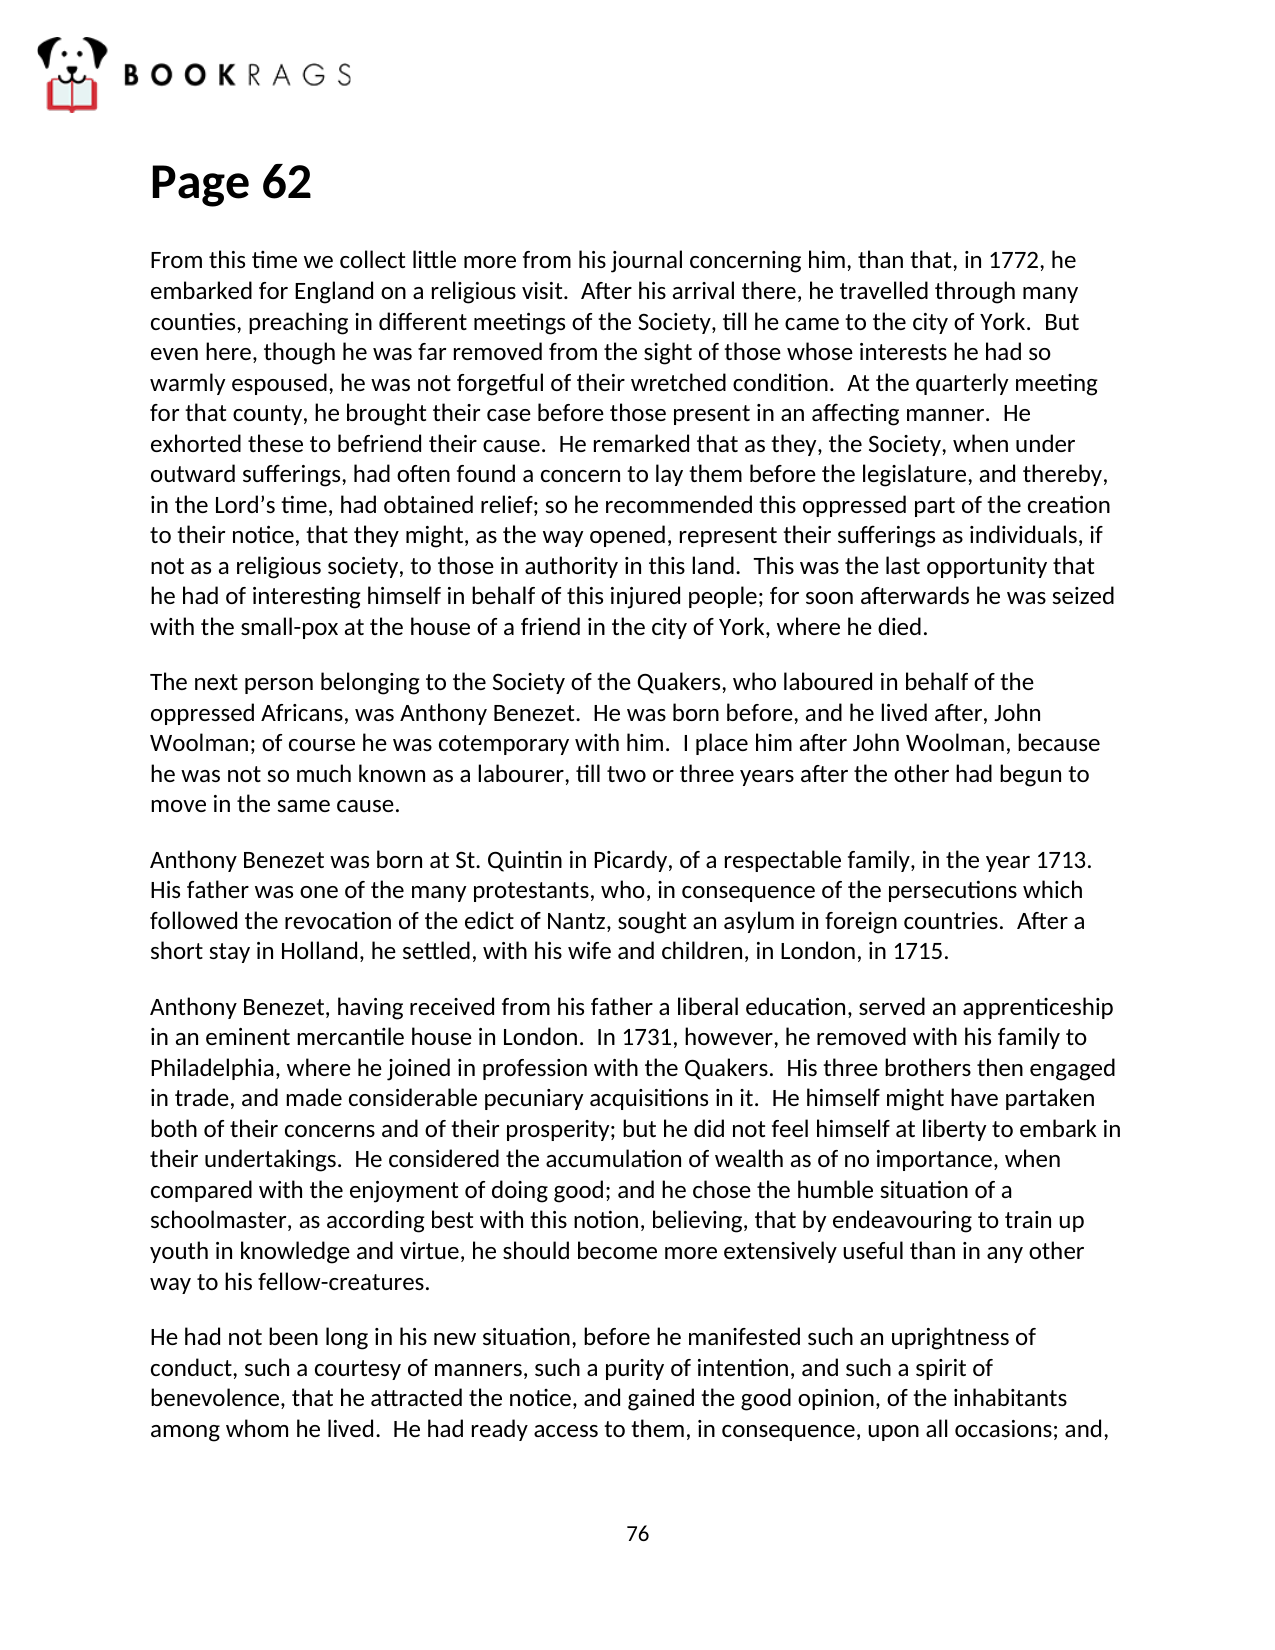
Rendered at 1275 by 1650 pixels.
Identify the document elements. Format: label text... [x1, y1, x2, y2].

picture [37, 37, 351, 113]
text Page 62 [150, 150, 1125, 211]
text From this time we collect little more from his journal concerning him, than that, in 1772, he embarked for England on a religious visit. After his arrival there, he travelled through many counties, preaching in different meetings of the Society, till he came to the city of York. But even here, though he was far removed from the sight of those whose interests he had so warmly espoused, he was not forgetful of their wretched condition. At the quarterly meeting for that county, he brought their case before those present in an affecting manner. He exhorted these to befriend their cause. He remarked that as they, the Society, when under outward sufferings, had often found a concern to lay them before the legislature, and thereby, in the Lord’s time, had obtained relief; so he recommended this oppressed part of the creation to their notice, that they might, as the way opened, represent their sufferings as individuals, if not as a religious society, to those in authority in this land. This was the last opportunity that he had of interesting himself in behalf of this injured people; for soon afterwards he was seized with the small-pox at the house of a friend in the city of York, where he died. [150, 244, 1125, 641]
text Anthony Benezet, having received from his father a liberal education, served an apprenticeship in an eminent mercantile house in London. In 1731, however, he removed with his family to Philadelphia, where he joined in profession with the Quakers. His three brothers then engaged in trade, and made considerable pecuniary acquisitions in it. He himself might have partaken both of their concerns and of their prosperity; but he did not feel himself at liberty to embark in their undertakings. He considered the accumulation of wealth as of no importance, when compared with the enjoyment of doing good; and he chose the humble situation of a schoolmaster, as according best with this notion, believing, that by endeavouring to train up youth in knowledge and virtue, he should become more extensively useful than in any other way to his fellow-creatures. [150, 991, 1125, 1296]
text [150, 1321, 1125, 1443]
text The next person belonging to the Society of the Quakers, who laboured in behalf of the oppressed Africans, was Anthony Benezet. He was born before, and he lived after, John Woolman; of course he was cotemporary with him. I place him after John Woolman, because he was not so much known as a labourer, till two or three years after the other had begun to move in the same cause. [150, 666, 1125, 819]
text Anthony Benezet was born at St. Quintin in Picardy, of a respectable family, in the year 1713. His father was one of the many protestants, who, in consequence of the persecutions which followed the revocation of the edict of Nantz, sought an asylum in foreign countries. After a short stay in Holland, he settled, with his wife and children, in London, in 1715. [150, 844, 1125, 966]
